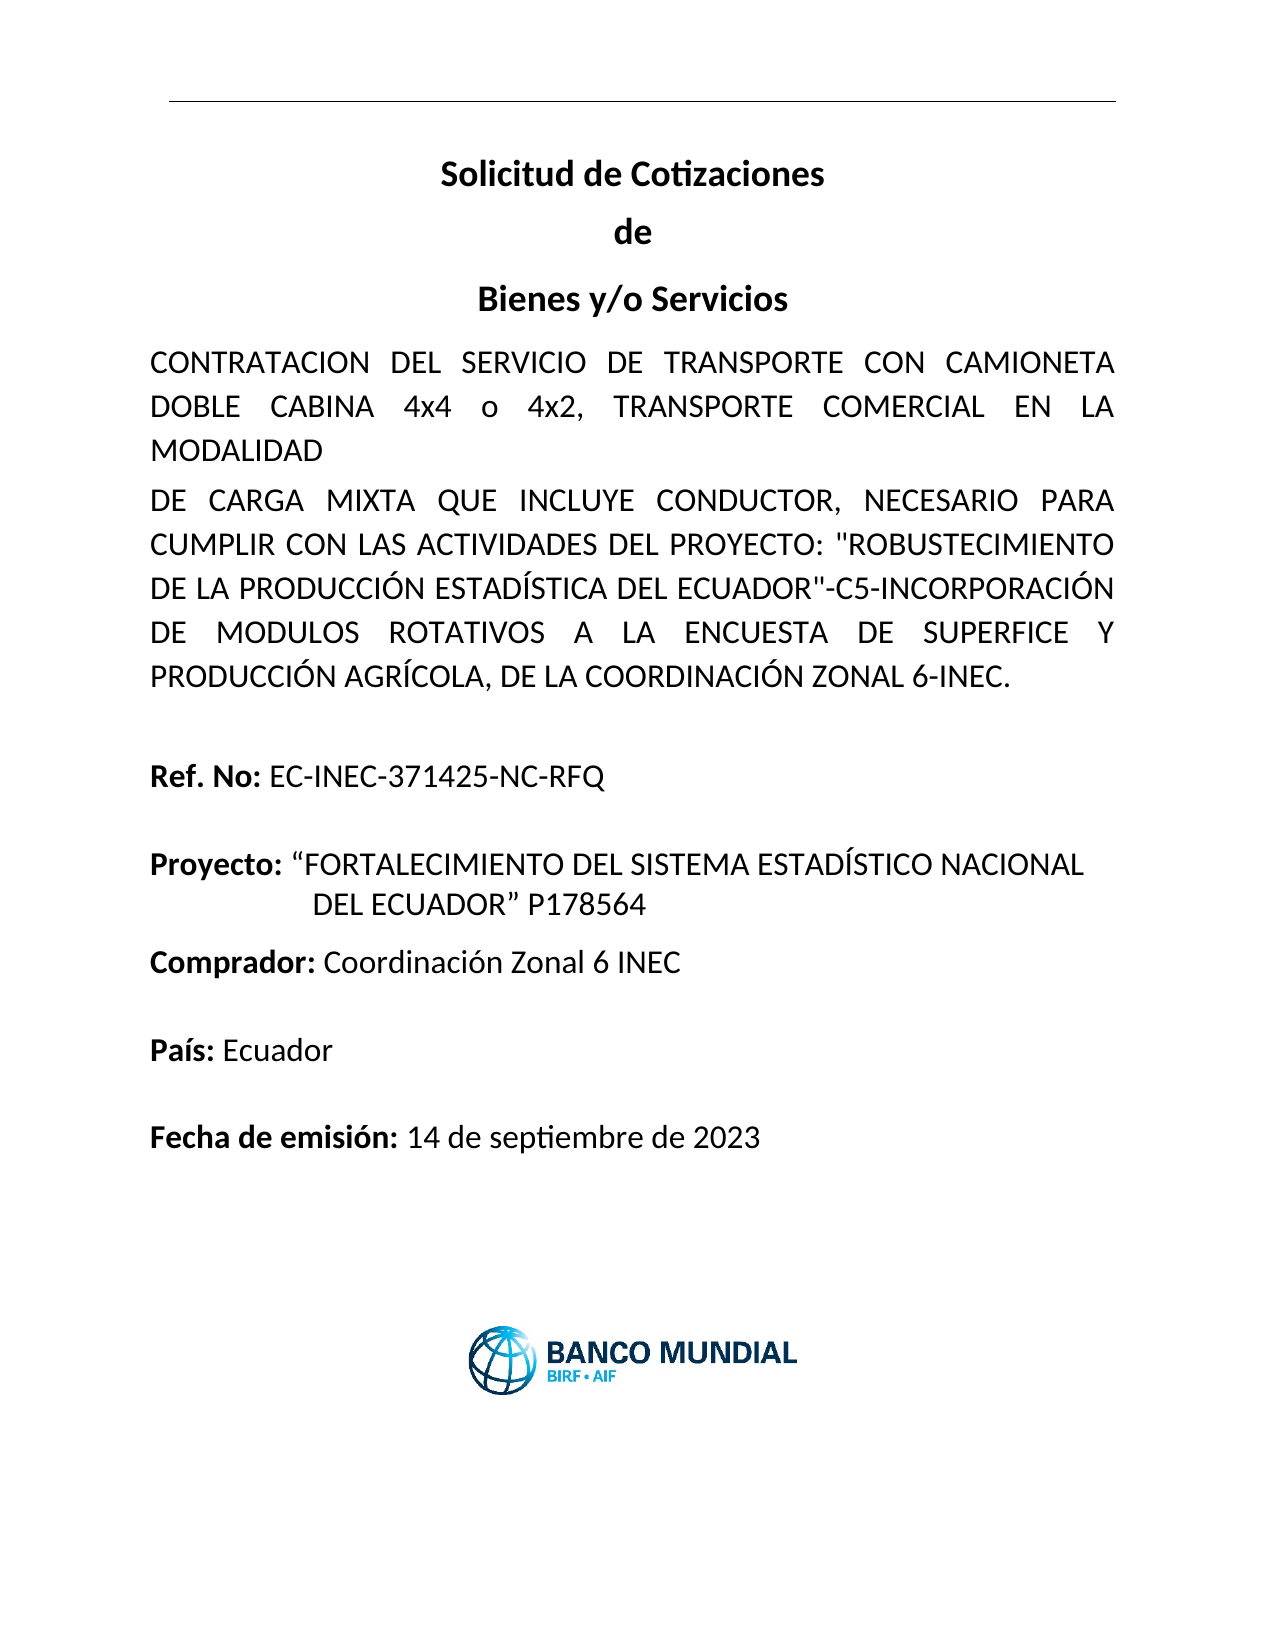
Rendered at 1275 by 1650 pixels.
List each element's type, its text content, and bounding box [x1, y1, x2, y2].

picture [489, 1338, 501, 1349]
picture [498, 1340, 509, 1353]
picture [487, 1332, 498, 1338]
text Proyecto: “FORTALECIMIENTO DEL SISTEMA ESTADÍSTICO NACIONAL DEL ECUADOR” P178564 [150, 843, 1116, 924]
text Fecha de emisión: 14 de septiembre de 2023 [150, 1116, 1191, 1157]
text Comprador: Coordinación Zonal 6 INEC [150, 941, 1116, 982]
text CONTRATACION DEL SERVICIO DE TRANSPORTE CON CAMIONETA DOBLE CABINA 4x4 o 4x2, TRANSPORTE COMERCIAL EN LA MODALIDAD [150, 341, 1116, 469]
text Bienes y/o Servicios [150, 274, 1116, 320]
text de [150, 208, 1116, 254]
text País: Ecuador [150, 1028, 1172, 1069]
text DE CARGA MIXTA QUE INCLUYE CONDUCTOR, NECESARIO PARA CUMPLIR CON LAS ACTIVIDADES DEL PROYECTO: "ROBUSTECIMIENTO DE LA PRODUCCIÓN ESTADÍSTICA DEL ECUADOR"-C5-INCORPORACIÓN DE MODULOS ROTATIVOS A LA ENCUESTA DE SUPERFICE Y PRODUCCIÓN AGRÍCOLA, DE LA COORDINACIÓN ZONAL 6-INEC. [150, 479, 1116, 695]
text Solicitud de Cotizaciones [150, 150, 1116, 196]
text Ref. No: EC-INEC-371425-NC-RFQ [150, 755, 1116, 796]
picture [468, 1326, 797, 1395]
